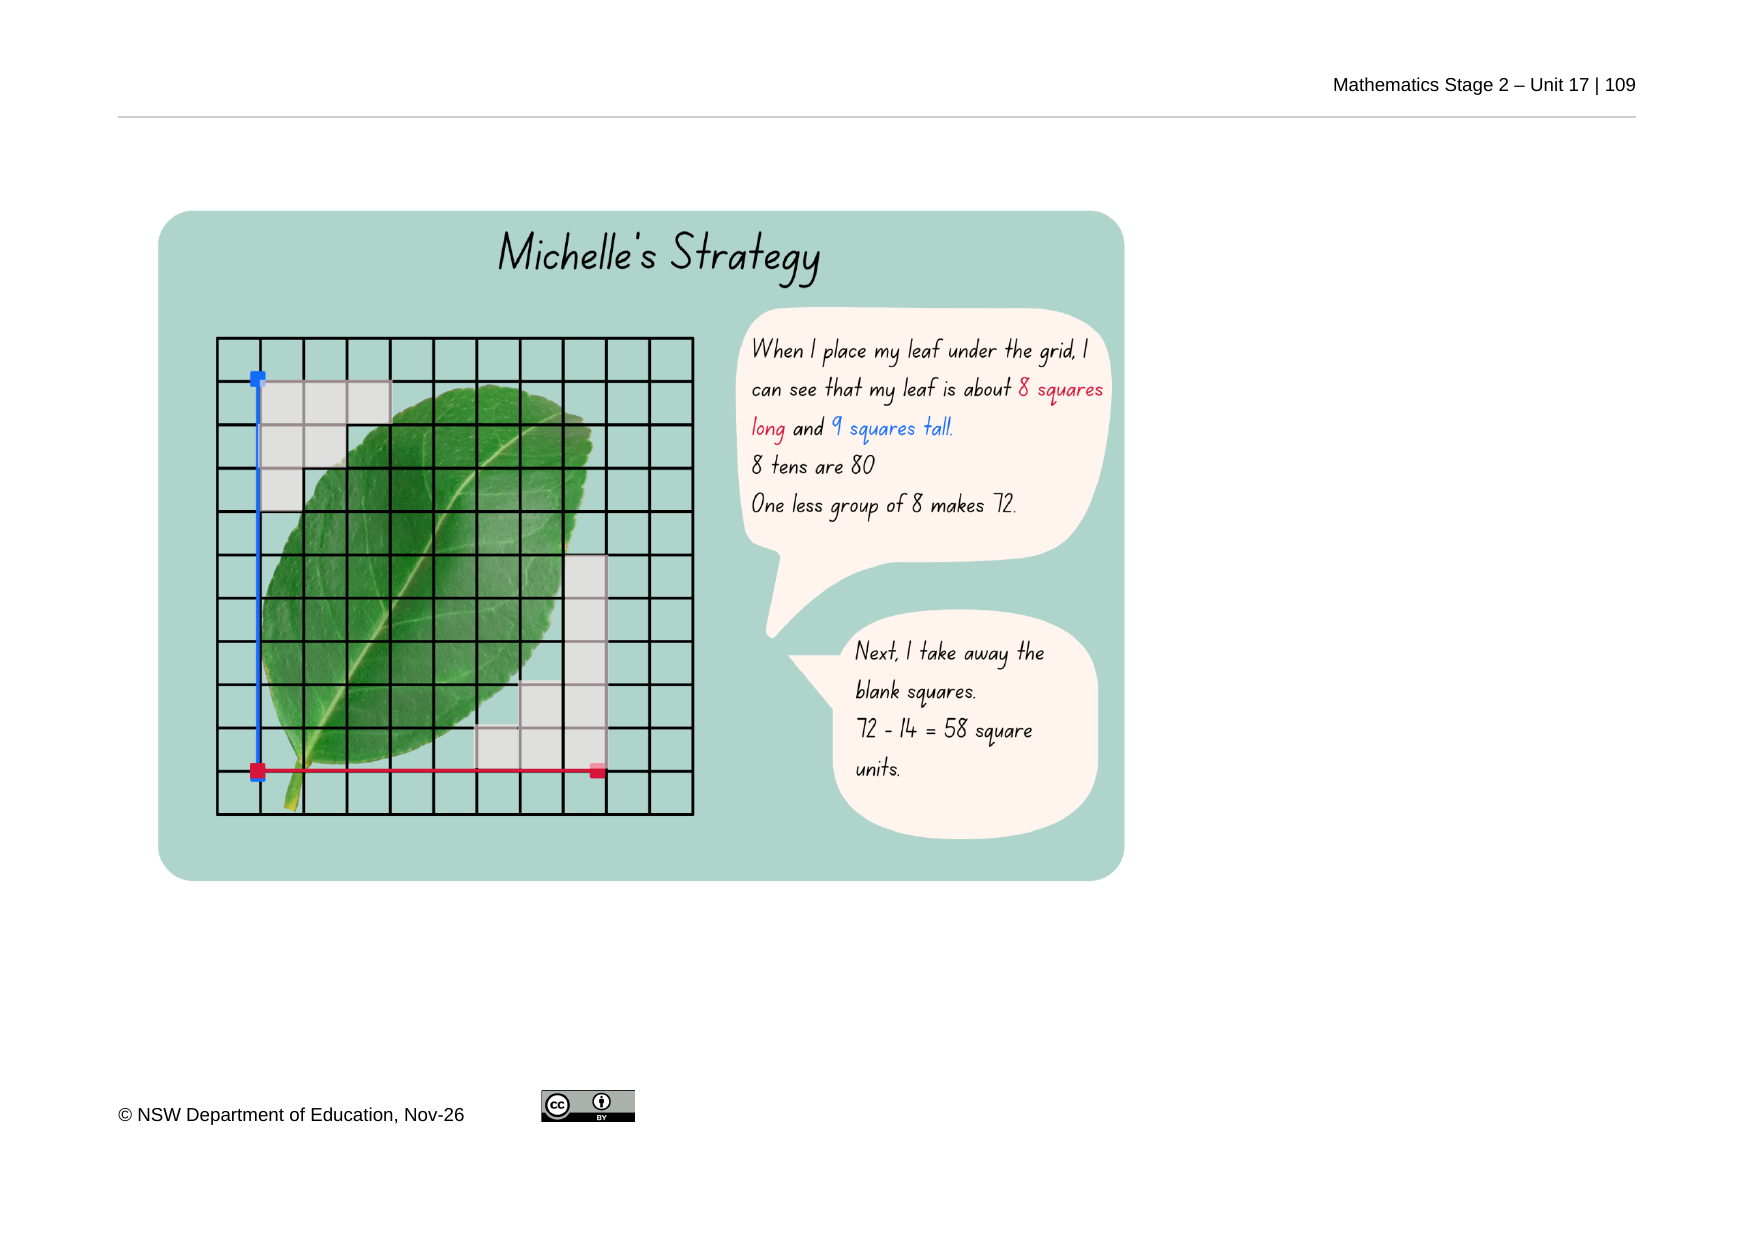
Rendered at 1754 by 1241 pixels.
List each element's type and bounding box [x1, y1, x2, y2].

picture [541, 1090, 635, 1122]
picture [118, 162, 1201, 929]
